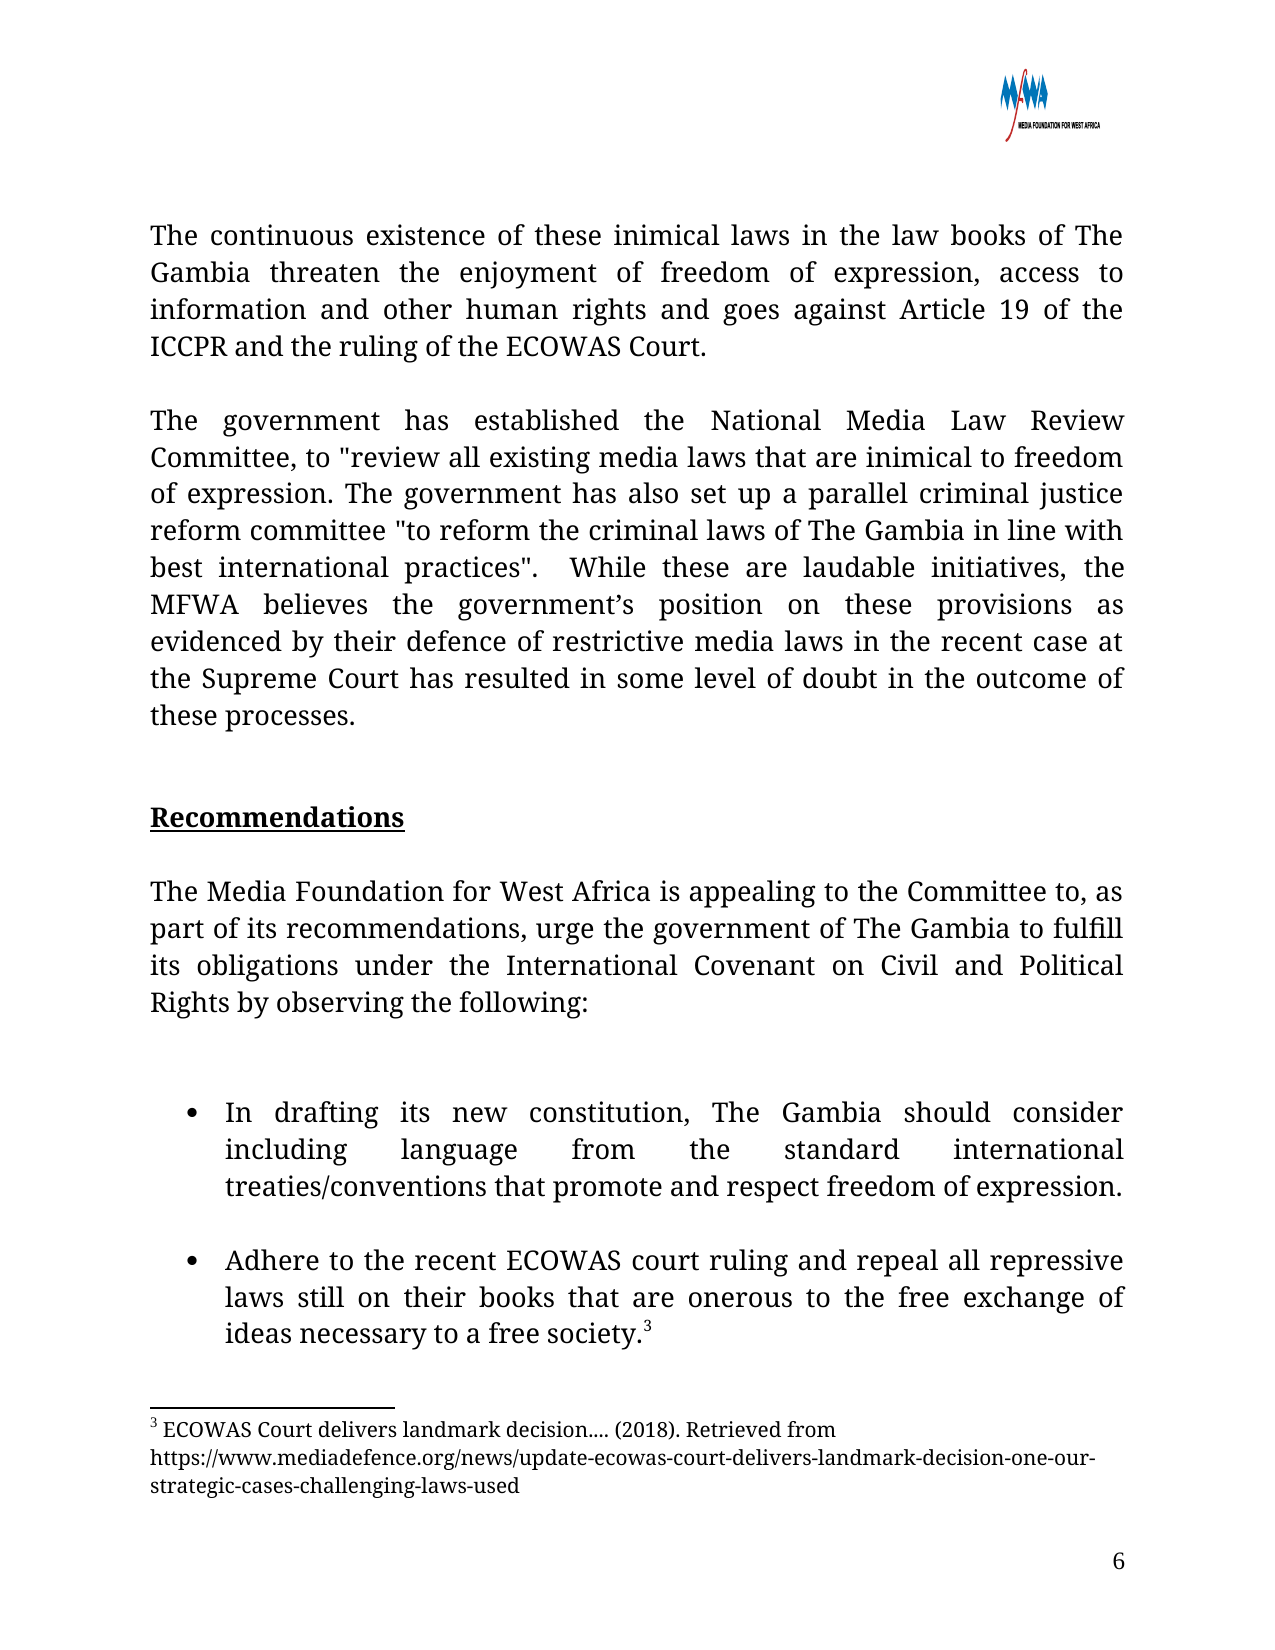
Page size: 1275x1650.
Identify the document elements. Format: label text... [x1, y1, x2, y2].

picture [1000, 67, 1100, 143]
text The continuous existence of these inimical laws in the law books of The Gambia threaten the enjoyment of freedom of expression, access to information and other human rights and goes against Article 19 of the ICCPR and the ruling of the ECOWAS Court. [150, 217, 1125, 364]
text The government has established the National Media Law Review Committee, to "review all existing media laws that are inimical to freedom of expression. The government has also set up a parallel criminal justice reform committee "to reform the criminal laws of The Gambia in line with best international practices". While these are laudable initiatives, the MFWA believes the government’s position on these provisions as evidenced by their defence of restrictive media laws in the recent case at the Supreme Court has resulted in some level of doubt in the outcome of these processes. [150, 401, 1125, 733]
list Adhere to the recent ECOWAS court ruling and repeal all repressive laws still on their books that are onerous to the free exchange of ideas necessary to a free society. [187, 1241, 1125, 1352]
text The Media Foundation for West Africa is appealing to the Committee to, as part of its recommendations, urge the government of The Gambia to fulfill its obligations under the International Covenant on Civil and Political Rights by observing the following: [150, 872, 1125, 1020]
text Recommendations [150, 799, 1125, 836]
list In drafting its new constitution, The Gambia should consider including language from the standard international treaties/conventions that promote and respect freedom of expression. [187, 1094, 1125, 1204]
